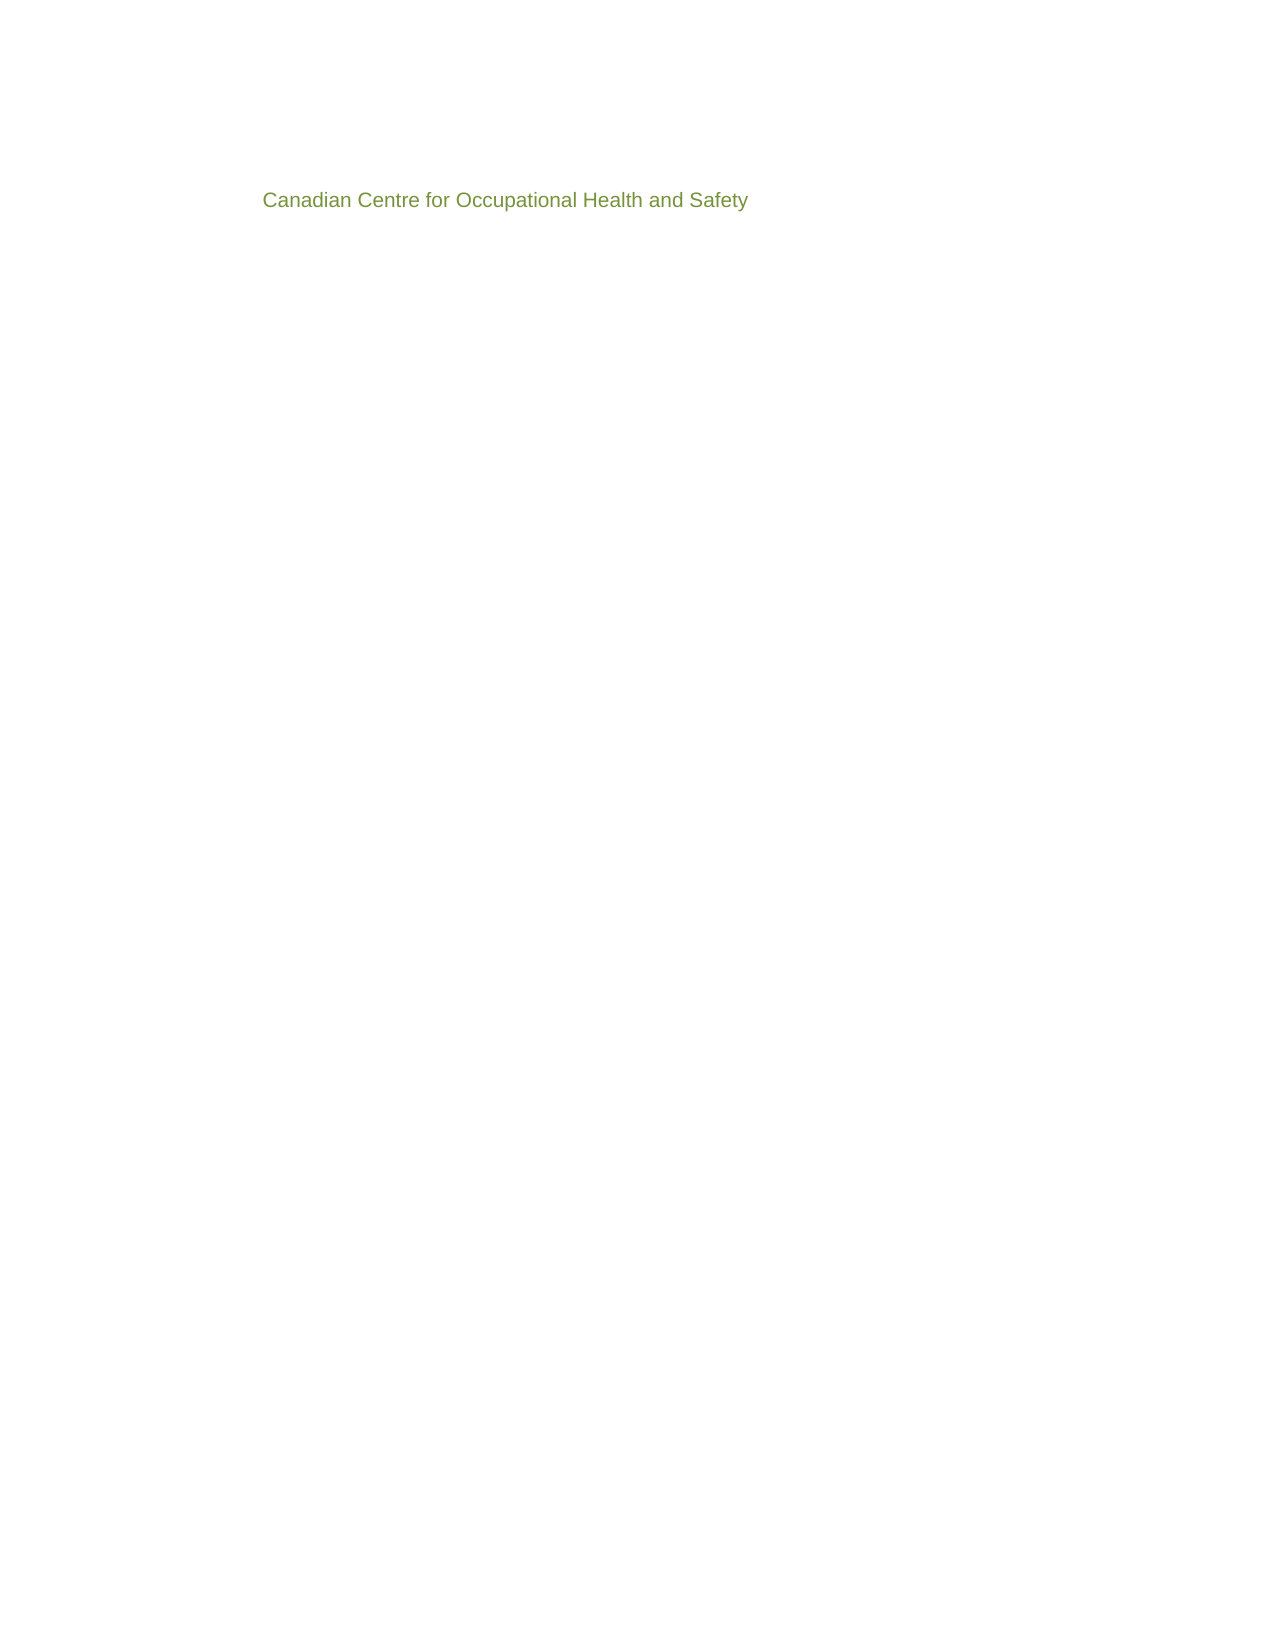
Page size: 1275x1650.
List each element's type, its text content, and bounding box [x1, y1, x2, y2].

text While it may not be necessary to include a section about health and safety in your business plan, refer to the Canadian Centre for Occupational Health and Safety to ensure that your company complies with Canadian legislation. [262, 187, 1087, 211]
